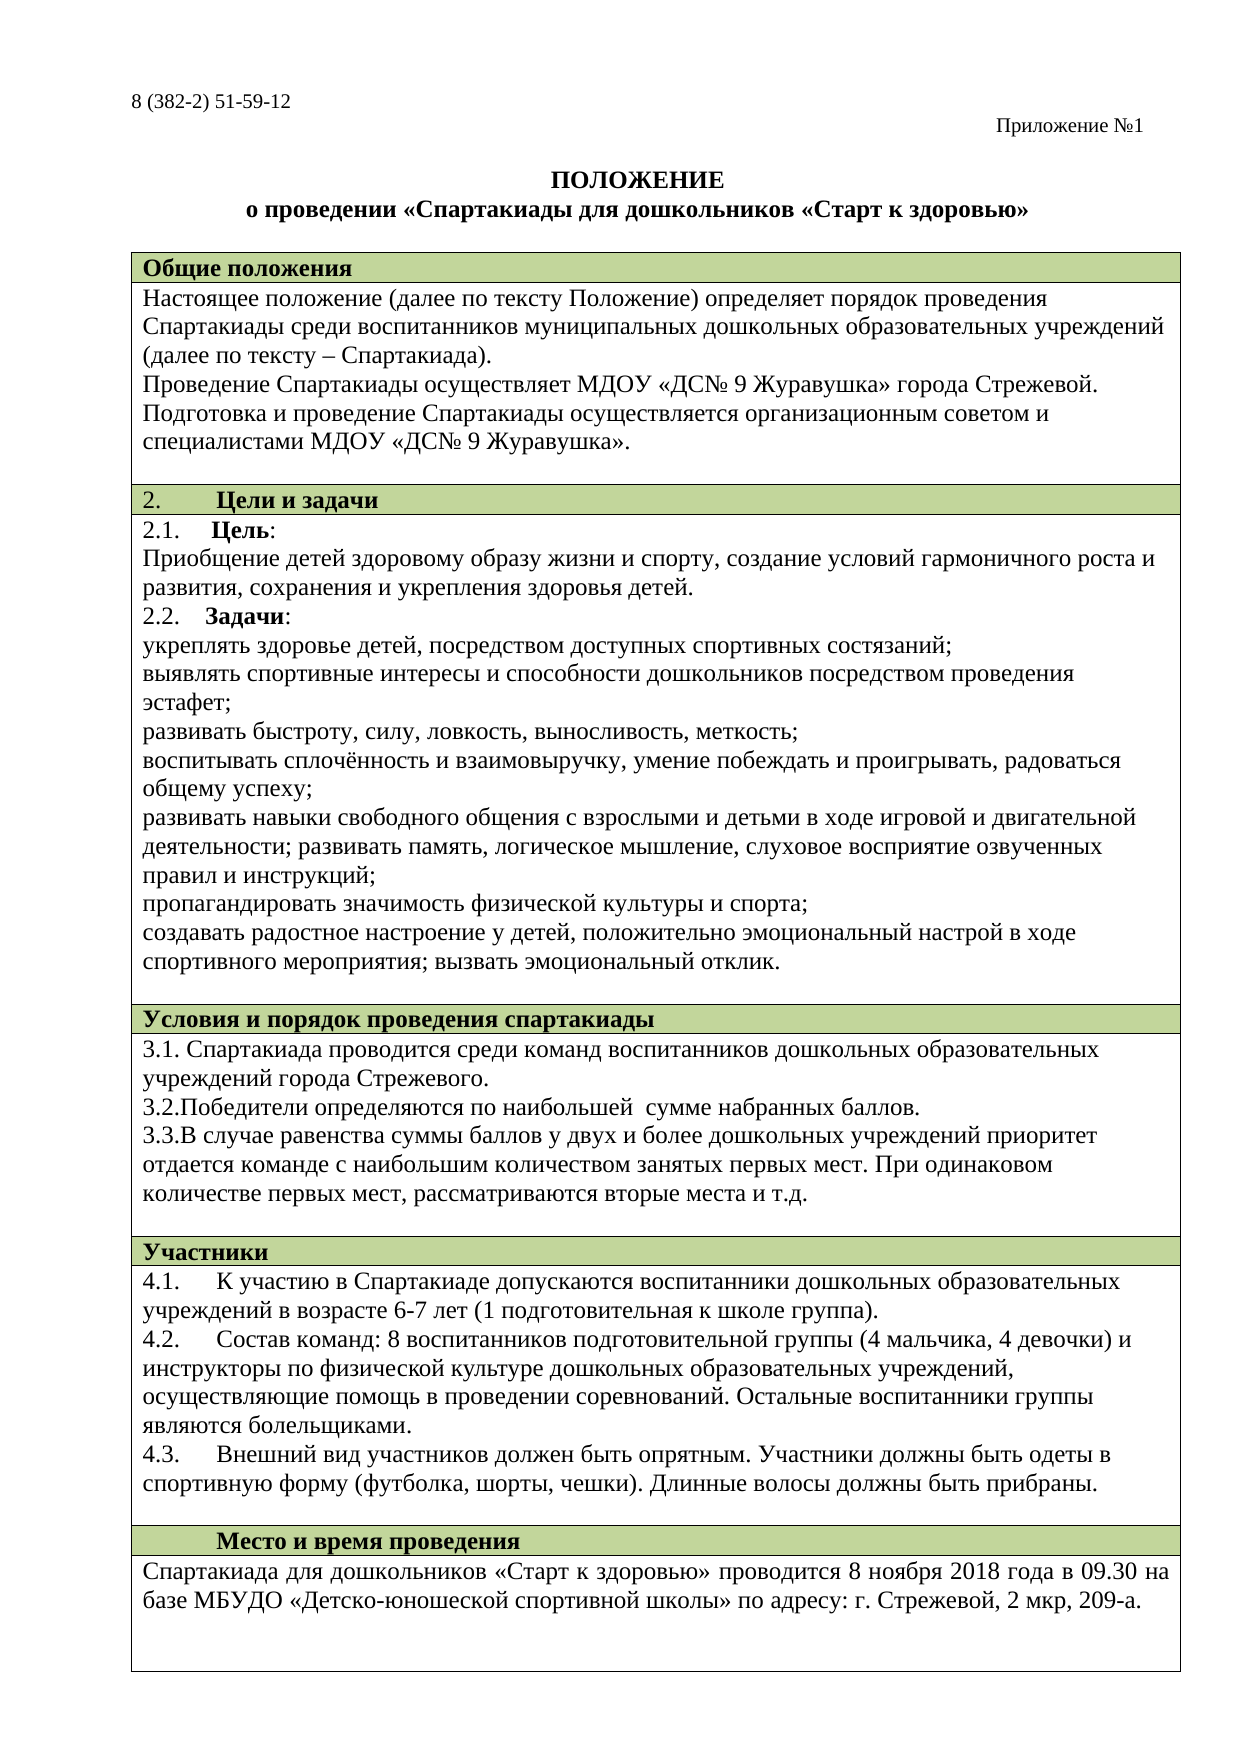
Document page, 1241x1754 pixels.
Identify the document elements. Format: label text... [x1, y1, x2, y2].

table_header Общие положения [132, 253, 1180, 282]
table_cell Настоящее положение (далее по тексту Положение) определяет порядок проведения Спартакиады среди воспитанников муниципальных дошкольных образовательных учреждений (далее по тексту – Спартакиада). Проведение Спартакиады осуществляет МДОУ «ДС№ 9 Журавушка» города Стрежевой. Подготовка и проведение Спартакиады осуществляется организационным советом и специалистами МДОУ «ДС№ 9 Журавушка». [132, 283, 1180, 484]
table_cell 3.1. Спартакиада проводится среди команд воспитанников дошкольных образовательных учреждений города Стрежевого. 3.2.Победители определяются по наибольшей сумме набранных баллов. 3.3.В случае равенства суммы баллов у двух и более дошкольных учреждений приоритет отдается команде с наибольшим количеством занятых первых мест. При одинаковом количестве первых мест, рассматриваются вторые места и т.д. [132, 1034, 1180, 1236]
text 8 (382-2) 51-59-12 [131, 89, 1144, 113]
table_cell 4.1. К участию в Спартакиаде допускаются воспитанники дошкольных образовательных учреждений в возрасте 6-7 лет (1 подготовительная к школе группа). 4.2. Состав команд: 8 воспитанников подготовительной группы (4 мальчика, 4 девочки) и инструкторы по физической культуре дошкольных образовательных учреждений, осуществляющие помощь в проведении соревнований. Остальные воспитанники группы являются болельщиками. 4.3. Внешний вид участников должен быть опрятным. Участники должны быть одеты в спортивную форму (футболка, шорты, чешки). Длинные волосы должны быть прибраны. [132, 1266, 1180, 1525]
table_cell 2.1. Цель: Приобщение детей здоровому образу жизни и спорту, создание условий гармоничного роста и развития, сохранения и укрепления здоровья детей. 2.2. Задачи: укреплять здоровье детей, посредством доступных спортивных состязаний; выявлять спортивные интересы и способности дошкольников посредством проведения эстафет; развивать быстроту, силу, ловкость, выносливость, меткость; воспитывать сплочённость и взаимовыручку, умение побеждать и проигрывать, радоваться общему успеху; развивать навыки свободного общения с взрослыми и детьми в ходе игровой и двигательной деятельности; развивать память, логическое мышление, слуховое восприятие озвученных правил и инструкций; пропагандировать значимость физической культуры и спорта; создавать радостное настроение у детей, положительно эмоциональный настрой в ходе спортивного мероприятия; вызвать эмоциональный отклик. [132, 515, 1180, 1003]
table_cell 2. Цели и задачи [132, 485, 1180, 514]
text о проведении «Спартакиады для дошкольников «Старт к здоровью» [131, 194, 1144, 223]
text ПОЛОЖЕНИЕ [131, 166, 1144, 194]
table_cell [132, 1556, 1180, 1671]
table_cell Место и время проведения [132, 1526, 1180, 1555]
text Приложение №1 [131, 113, 1144, 137]
table_cell Участники [132, 1237, 1180, 1265]
table_cell Условия и порядок проведения спартакиады [132, 1005, 1180, 1033]
